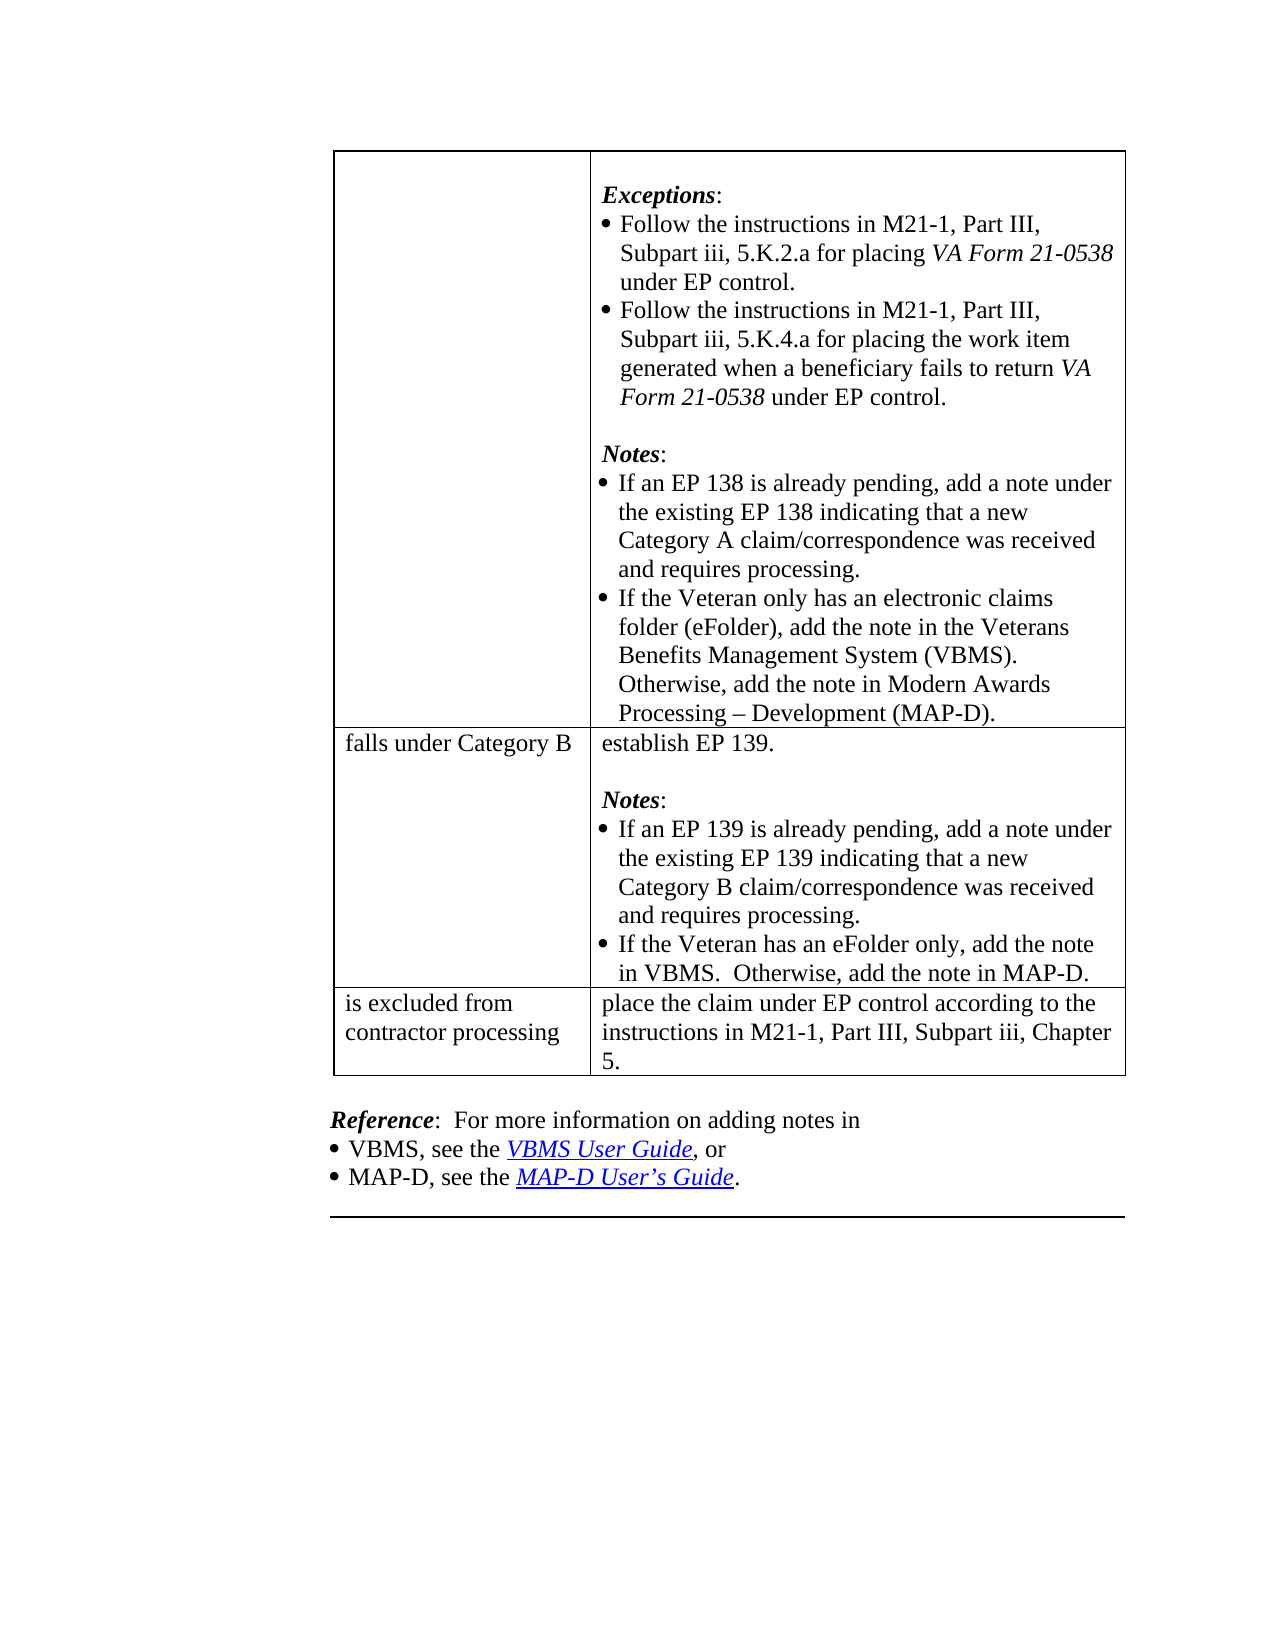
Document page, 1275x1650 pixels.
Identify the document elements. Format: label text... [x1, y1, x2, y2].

table_cell falls under Category B [335, 728, 590, 987]
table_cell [335, 152, 590, 727]
table_cell is excluded from contractor processing [335, 988, 590, 1075]
table_header Reference: For more information on adding notes in VBMS, see the VBMS User Guide, or MAP-D, see the MAP-D User’s Guide. [319, 1105, 1124, 1191]
table_cell place the claim under EP control according to the instructions in M21-1, Part III, Subpart iii, Chapter 5. [591, 988, 1125, 1075]
table_cell establish EP 139. Notes: If an EP 139 is already pending, add a note under the existing EP 139 indicating that a new Category B claim/correspondence was received and requires processing. If the Veteran has an eFolder only, add the note in VBMS. Otherwise, add the note in MAP-D. [591, 728, 1125, 987]
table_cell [591, 152, 1125, 727]
